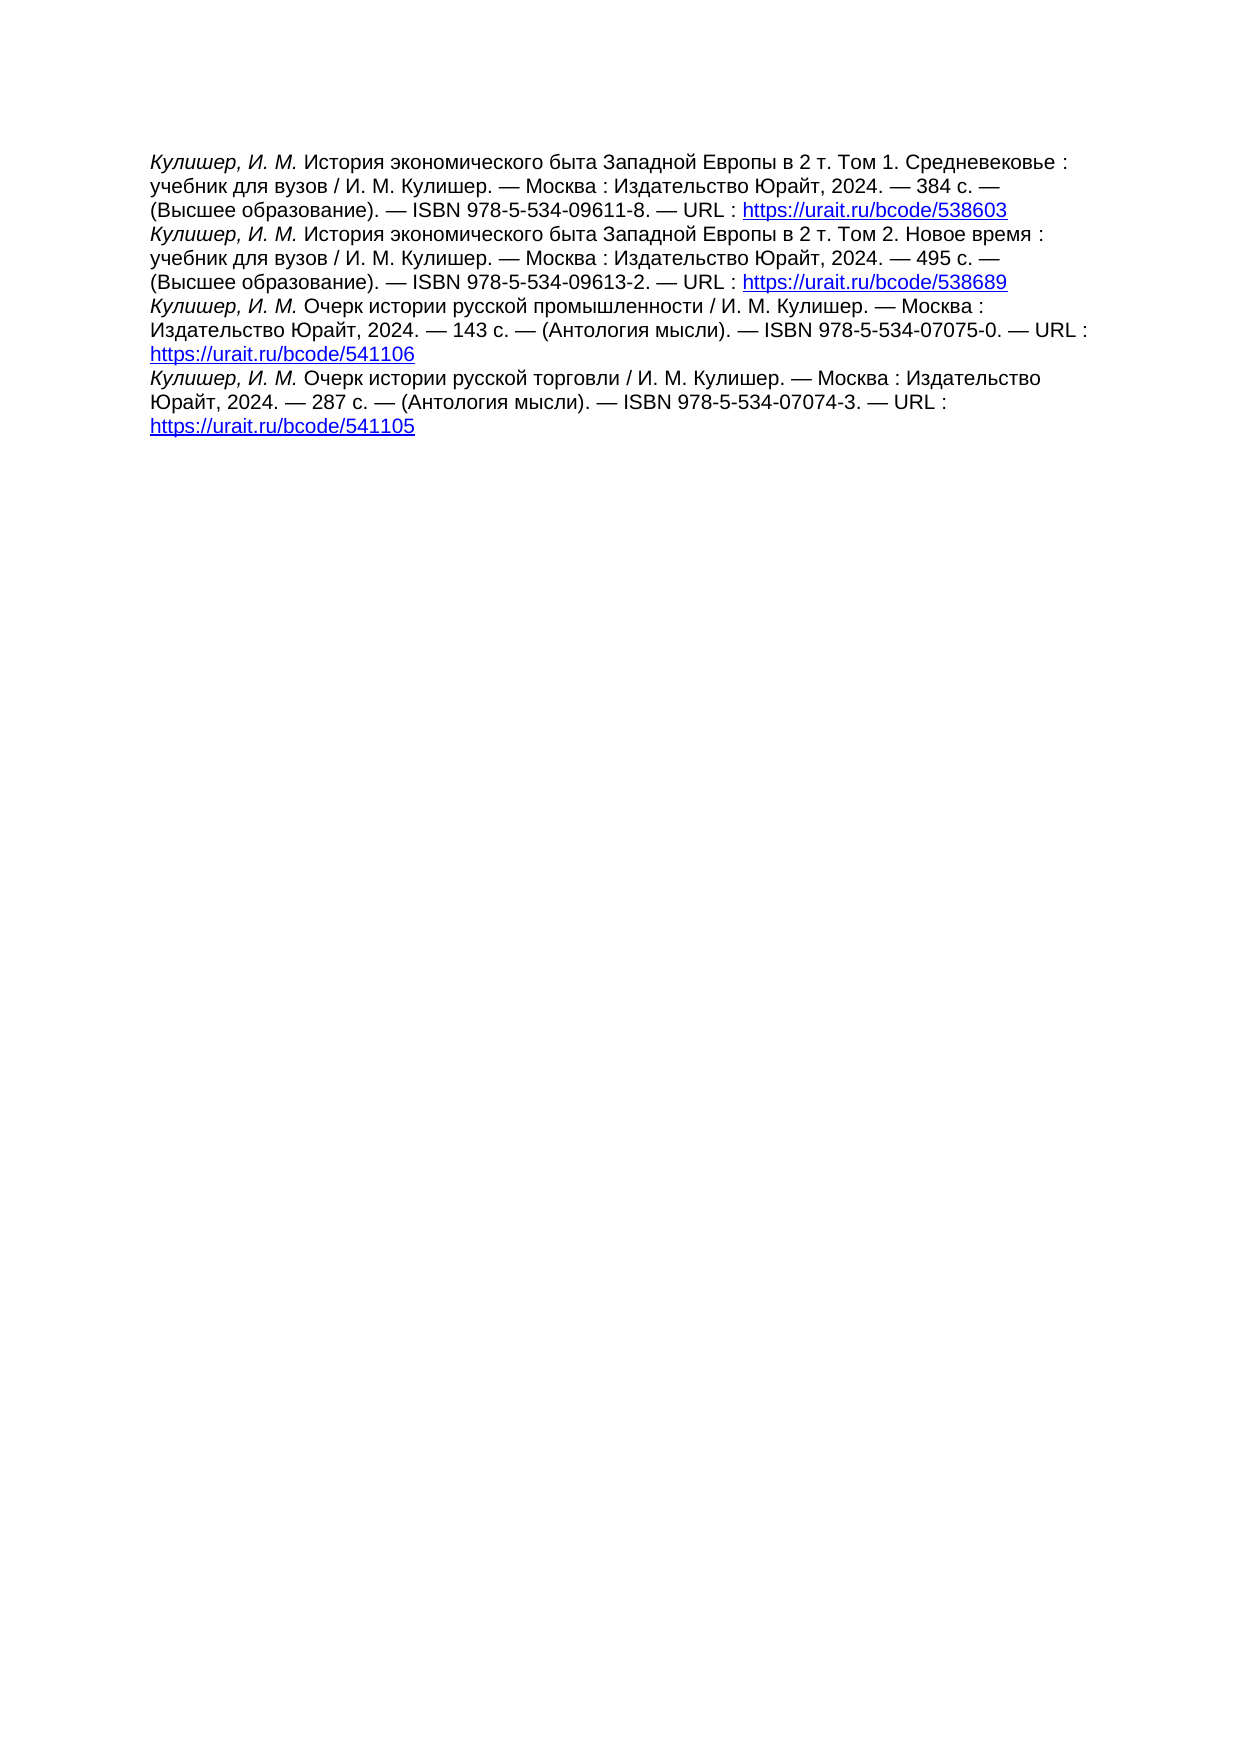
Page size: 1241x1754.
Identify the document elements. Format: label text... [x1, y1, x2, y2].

text Кулишер, И. М. История экономического быта Западной Европы в 2 т. Том 1. Средневековье : учебник для вузов / И. М. Кулишер. — Москва : Издательство Юрайт, 2024. — 384 с. — (Высшее образование). — ISBN 978-5-534-09611-8. — URL : https://urait.ru/bcode/538603 [150, 150, 1090, 222]
text Кулишер, И. М. История экономического быта Западной Европы в 2 т. Том 2. Новое время : учебник для вузов / И. М. Кулишер. — Москва : Издательство Юрайт, 2024. — 495 с. — (Высшее образование). — ISBN 978-5-534-09613-2. — URL : https://urait.ru/bcode/538689 [150, 222, 1090, 294]
text Кулишер, И. М. Очерк истории русской промышленности / И. М. Кулишер. — Москва : Издательство Юрайт, 2024. — 143 с. — (Антология мысли). — ISBN 978-5-534-07075-0. — URL : https://urait.ru/bcode/541106 [150, 294, 1090, 366]
text Кулишер, И. М. Очерк истории русской торговли / И. М. Кулишер. — Москва : Издательство Юрайт, 2024. — 287 с. — (Антология мысли). — ISBN 978-5-534-07074-3. — URL : https://urait.ru/bcode/541105 [150, 366, 1090, 437]
